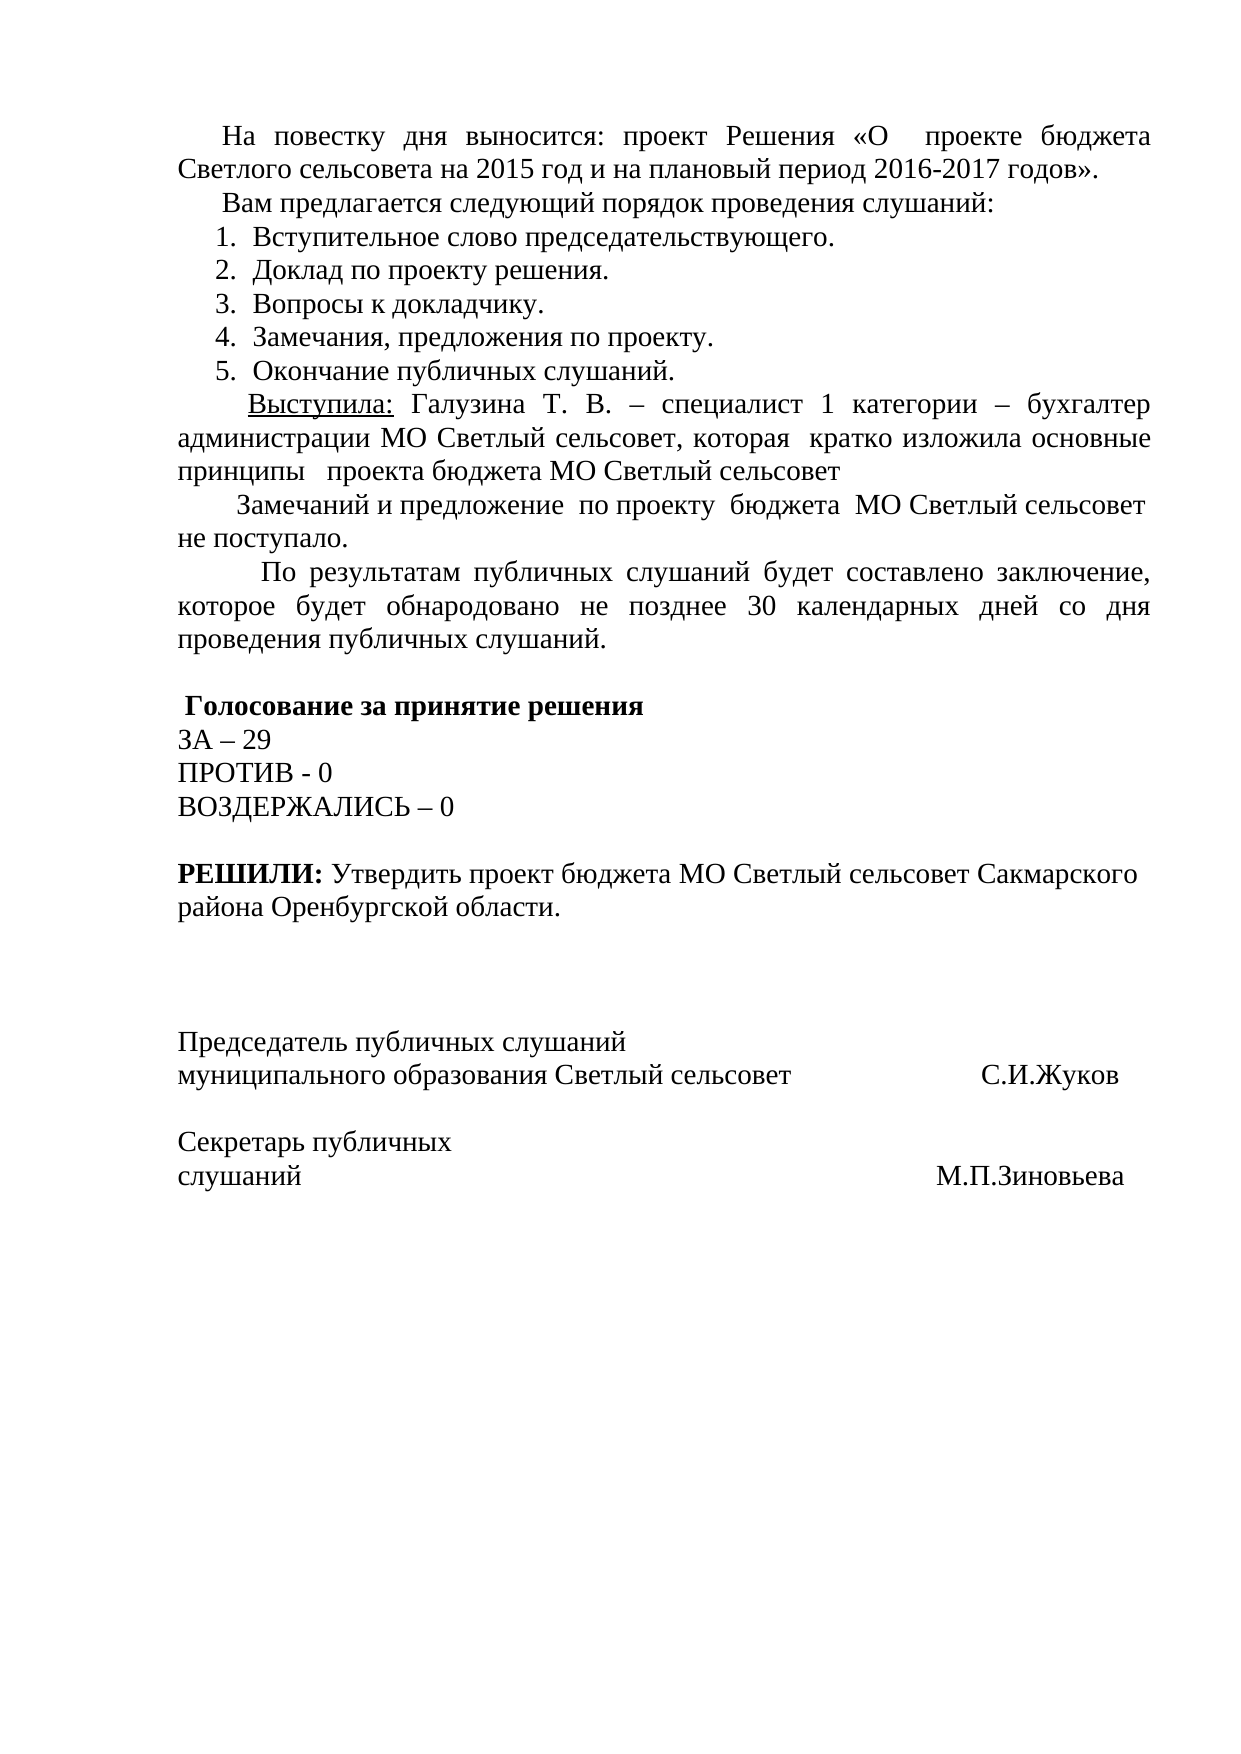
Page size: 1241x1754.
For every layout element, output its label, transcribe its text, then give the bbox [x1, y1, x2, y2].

list Вопросы к докладчику. [215, 286, 1152, 319]
text Председатель публичных слушаний [177, 1024, 1152, 1057]
text ПРОТИВ - 0 [177, 755, 1152, 789]
text По результатам публичных слушаний будет составлено заключение, которое будет обнародовано не позднее 30 календарных дней со дня проведения публичных слушаний. [177, 554, 1152, 655]
list Замечания, предложения по проекту. [215, 319, 1152, 353]
text Голосование за принятие решения [177, 688, 1152, 722]
text ЗА – 29 [177, 722, 1152, 755]
text муниципального образования Светлый сельсовет С.И.Жуков [177, 1057, 1152, 1091]
text Вам предлагается следующий порядок проведения слушаний: [177, 185, 1152, 219]
text Замечаний и предложение по проекту бюджета МО Светлый сельсовет не поступало. [177, 487, 1152, 554]
list Вступительное слово председательствующего. [215, 219, 1152, 252]
text Секретарь публичных [177, 1124, 1152, 1158]
text ВОЗДЕРЖАЛИСЬ – 0 [177, 789, 1152, 822]
text РЕШИЛИ: Утвердить проект бюджета МО Светлый сельсовет Сакмарского района Оренбургской области. [177, 856, 1152, 923]
list Доклад по проекту решения. [215, 252, 1152, 286]
list Окончание публичных слушаний. [215, 353, 1152, 386]
text слушаний М.П.Зиновьева [177, 1158, 1152, 1191]
text Выступила: Галузина Т. В. – специалист 1 категории – бухгалтер администрации МО Светлый сельсовет, которая кратко изложила основные принципы проекта бюджета МО Светлый сельсовет [177, 386, 1152, 487]
text На повестку дня выносится: проект Решения «О проекте бюджета Светлого сельсовета на 2015 год и на плановый период 2016-2017 годов». [177, 118, 1152, 185]
